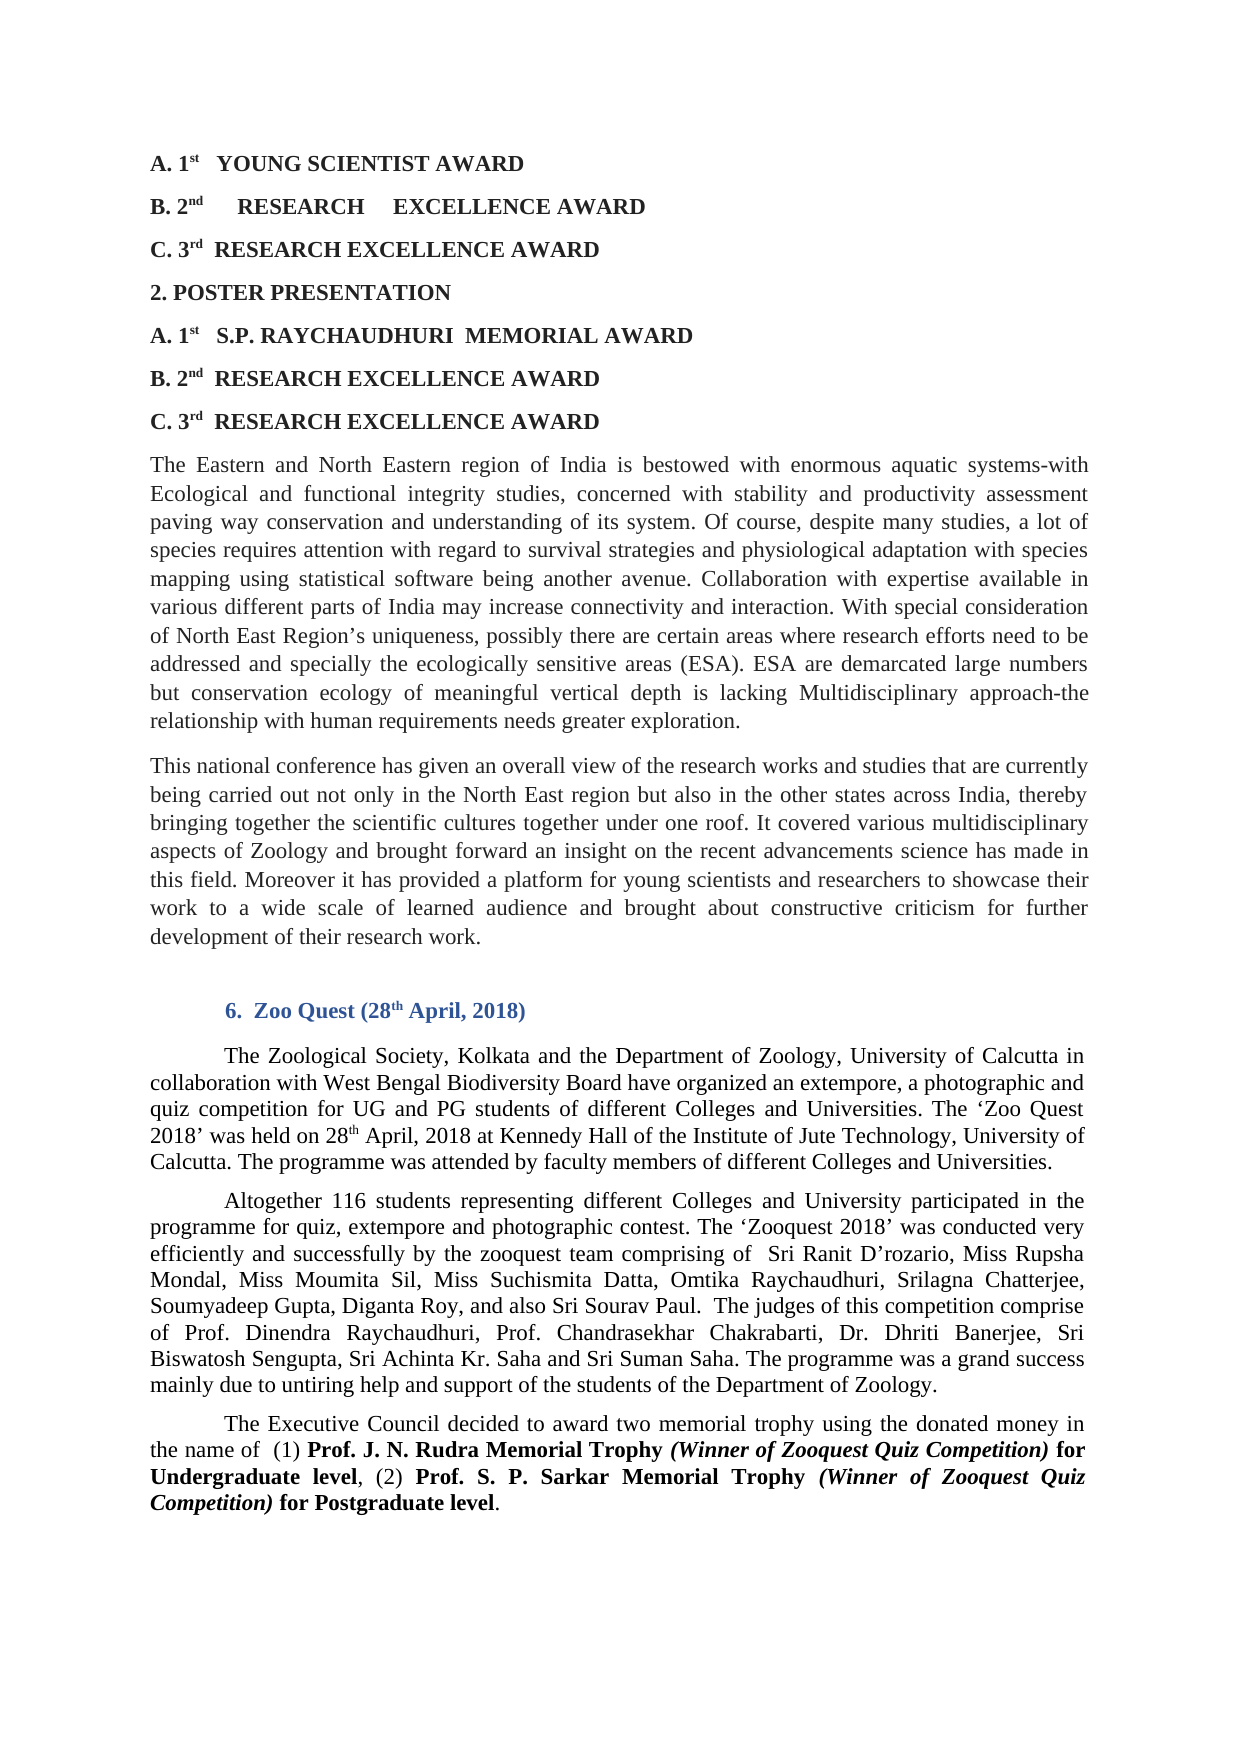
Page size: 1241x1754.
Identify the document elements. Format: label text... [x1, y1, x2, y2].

text C. 3rd RESEARCH EXCELLENCE AWARD [150, 236, 1090, 262]
text 2. POSTER PRESENTATION [150, 279, 1090, 305]
text The Executive Council decided to award two memorial trophy using the donated money in the name of (1) Prof. J. N. Rudra Memorial Trophy (Winner of Zooquest Quiz Competition) for Undergraduate level, (2) Prof. S. P. Sarkar Memorial Trophy (Winner of Zooquest Quiz Competition) for Postgraduate level. [150, 1410, 1086, 1516]
text 6. Zoo Quest (28th April, 2018) [150, 997, 1090, 1024]
text Altogether 116 students representing different Colleges and University participated in the programme for quiz, extempore and photographic contest. The ‘Zooquest 2018’ was conducted very efficiently and successfully by the zooquest team comprising of Sri Ranit D’rozario, Miss Rupsha Mondal, Miss Moumita Sil, Miss Suchismita Datta, Omtika Raychaudhuri, Srilagna Chatterjee, Soumyadeep Gupta, Diganta Roy, and also Sri Sourav Paul. The judges of this competition comprise of Prof. Dinendra Raychaudhuri, Prof. Chandrasekhar Chakrabarti, Dr. Dhriti Banerjee, Sri Biswatosh Sengupta, Sri Achinta Kr. Saha and Sri Suman Saha. The programme was a grand success mainly due to untiring help and support of the students of the Department of Zoology. [150, 1187, 1086, 1398]
text The Zoological Society, Kolkata and the Department of Zoology, University of Calcutta in collaboration with West Bengal Biodiversity Board have organized an extempore, a photographic and quiz competition for UG and PG students of different Colleges and Universities. The ‘Zoo Quest 2018’ was held on 28th April, 2018 at Kennedy Hall of the Institute of Jute Technology, University of Calcutta. The programme was attended by faculty members of different Colleges and Universities. [150, 1043, 1086, 1174]
text The Eastern and North Eastern region of India is bestowed with enormous aquatic systems-with Ecological and functional integrity studies, concerned with stability and productivity assessment paving way conservation and understanding of its system. Of course, despite many studies, a lot of species requires attention with regard to survival strategies and physiological adaptation with species mapping using statistical software being another avenue. Collaboration with expertise available in various different parts of India may increase connectivity and interaction. With special consideration of North East Region’s uniqueness, possibly there are certain areas where research efforts need to be addressed and specially the ecologically sensitive areas (ESA). ESA are demarcated large numbers but conservation ecology of meaningful vertical depth is lacking Multidisciplinary approach-the relationship with human requirements needs greater exploration. [150, 451, 1090, 733]
text A. 1st YOUNG SCIENTIST AWARD [150, 150, 1090, 176]
text This national conference has given an overall view of the research works and studies that are currently being carried out not only in the North East region but also in the other states across India, thereby bringing together the scientific cultures together under one roof. It covered various multidisciplinary aspects of Zoology and brought forward an insight on the recent advancements science has made in this field. Moreover it has provided a platform for young scientists and researchers to showcase their work to a wide scale of learned audience and brought about constructive criticism for further development of their research work. [150, 752, 1090, 949]
text B. 2nd RESEARCH EXCELLENCE AWARD [150, 193, 1090, 219]
text A. 1st S.P. RAYCHAUDHURI MEMORIAL AWARD [150, 322, 1090, 348]
text C. 3rd RESEARCH EXCELLENCE AWARD [150, 408, 1090, 434]
text B. 2nd RESEARCH EXCELLENCE AWARD [150, 365, 1090, 391]
